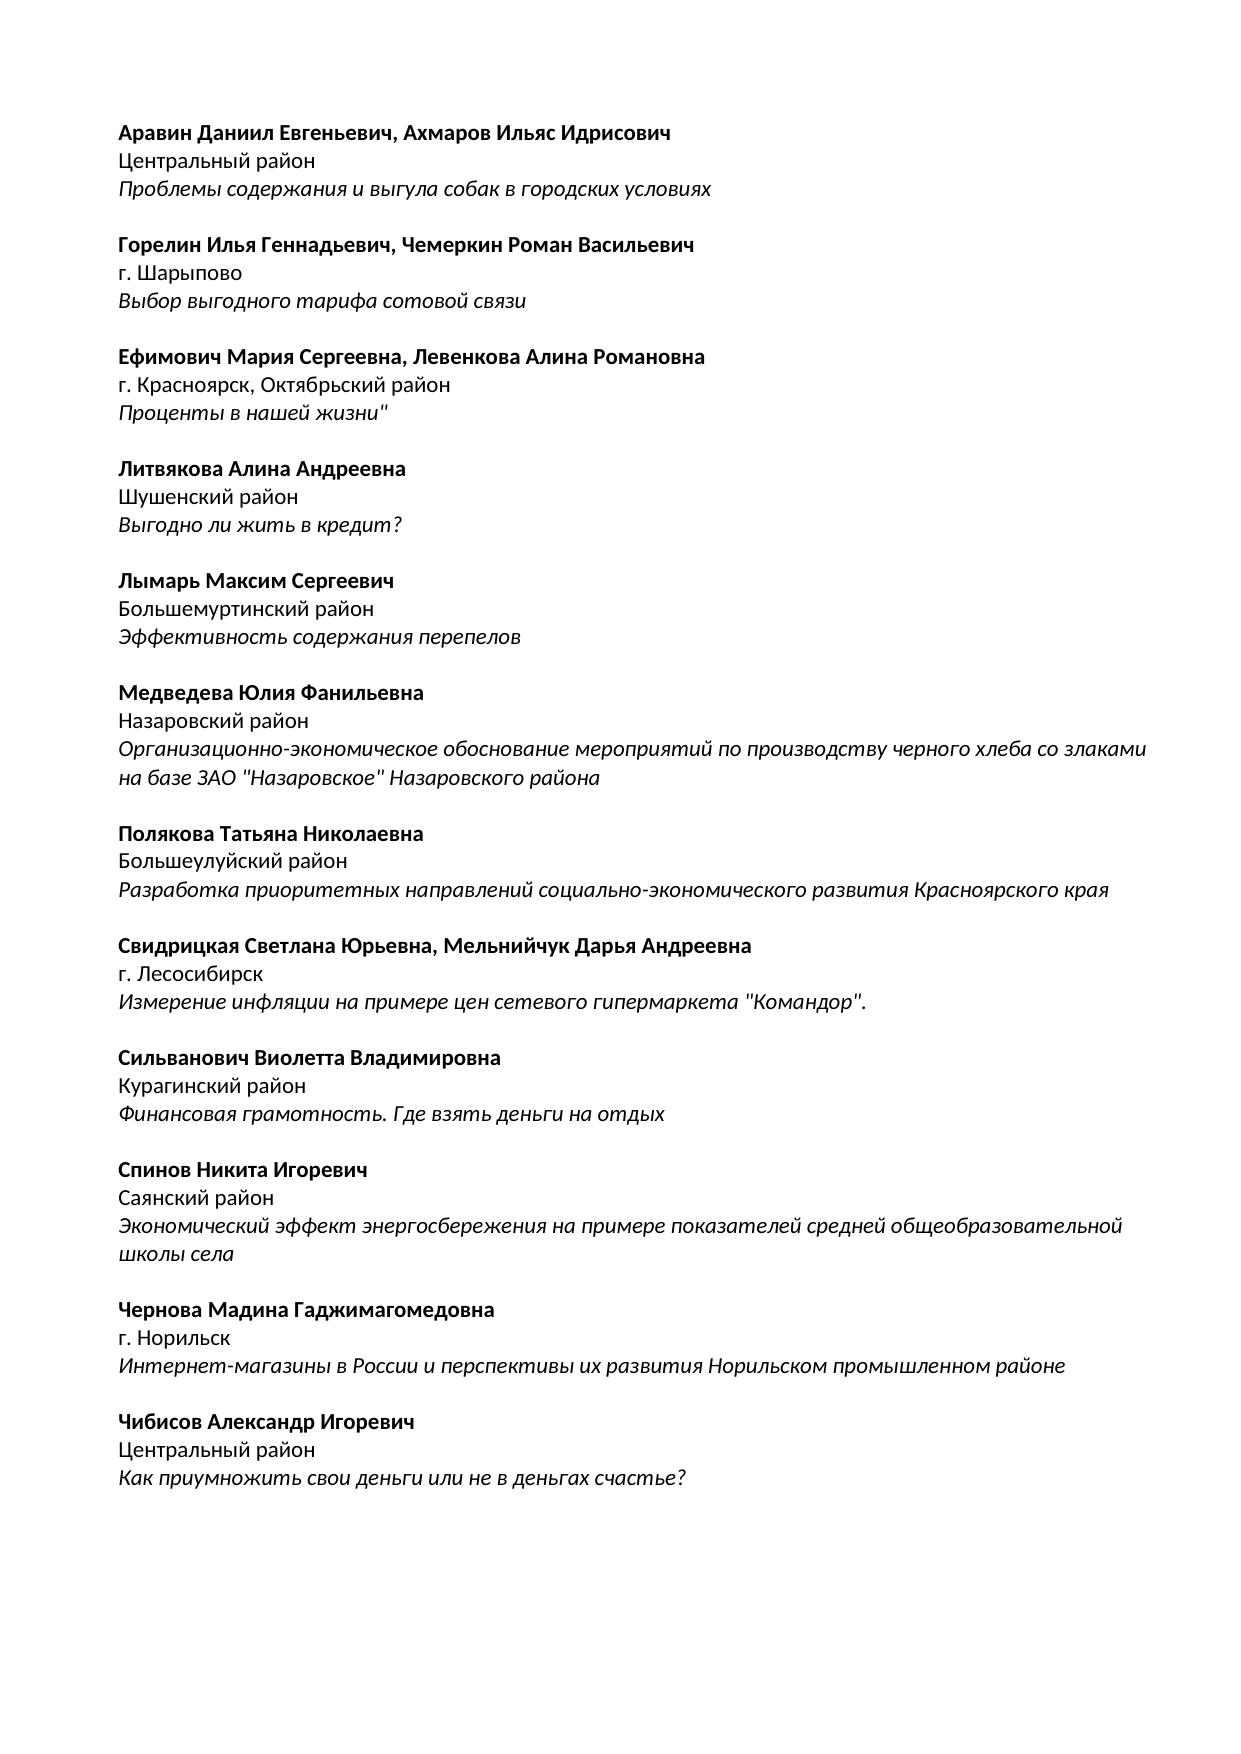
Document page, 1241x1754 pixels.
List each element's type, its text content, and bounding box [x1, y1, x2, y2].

text Лымарь Максим Сергеевич [118, 566, 1152, 594]
text Разработка приоритетных направлений социально-экономического развития Красноярского края [118, 875, 1152, 903]
text Экономический эффект энергосбережения на примере показателей средней общеобразовательной школы села [118, 1211, 1152, 1267]
text Шушенский район [118, 482, 1152, 510]
text Свидрицкая Светлана Юрьевна, Мельнийчук Дарья Андреевна [118, 931, 1152, 959]
text Ефимович Мария Сергеевна, Левенкова Алина Романовна [118, 342, 1152, 370]
text Медведева Юлия Фанильевна [118, 678, 1152, 707]
text Интернет-магазины в России и перспективы их развития Норильском промышленном районе [118, 1351, 1152, 1379]
text Финансовая грамотность. Где взять деньги на отдых [118, 1099, 1152, 1127]
text Центральный район [118, 146, 1152, 174]
text г. Красноярск, Октябрьский район [118, 370, 1152, 398]
text Чернова Мадина Гаджимагомедовна [118, 1295, 1152, 1323]
text Измерение инфляции на примере цен сетевого гипермаркета "Командор". [118, 987, 1152, 1015]
text Аравин Даниил Евгеньевич, Ахмаров Ильяс Идрисович [118, 118, 1152, 146]
text Организационно-экономическое обоснование мероприятий по производству черного хлеба со злаками на базе ЗАО "Назаровское" Назаровского района [118, 734, 1152, 791]
text Выбор выгодного тарифа сотовой связи [118, 286, 1152, 314]
text Назаровский район [118, 707, 1152, 734]
text Эффективность содержания перепелов [118, 622, 1152, 651]
text Горелин Илья Геннадьевич, Чемеркин Роман Васильевич [118, 230, 1152, 258]
text Полякова Татьяна Николаевна [118, 819, 1152, 847]
text Выгодно ли жить в кредит? [118, 510, 1152, 538]
text Проценты в нашей жизни" [118, 398, 1152, 426]
text Спинов Никита Игоревич [118, 1155, 1152, 1183]
text г. Шарыпово [118, 258, 1152, 286]
text Литвякова Алина Андреевна [118, 454, 1152, 482]
text г. Лесосибирск [118, 959, 1152, 987]
text Чибисов Александр Игоревич [118, 1407, 1152, 1435]
text Сильванович Виолетта Владимировна [118, 1043, 1152, 1071]
text Курагинский район [118, 1071, 1152, 1099]
text г. Норильск [118, 1323, 1152, 1351]
text Большемуртинский район [118, 594, 1152, 622]
text Саянский район [118, 1183, 1152, 1211]
text Как приумножить свои деньги или не в деньгах счастье? [118, 1463, 1152, 1491]
text Большеулуйский район [118, 847, 1152, 875]
text Центральный район [118, 1435, 1152, 1463]
text Проблемы содержания и выгула собак в городских условиях [118, 174, 1152, 202]
